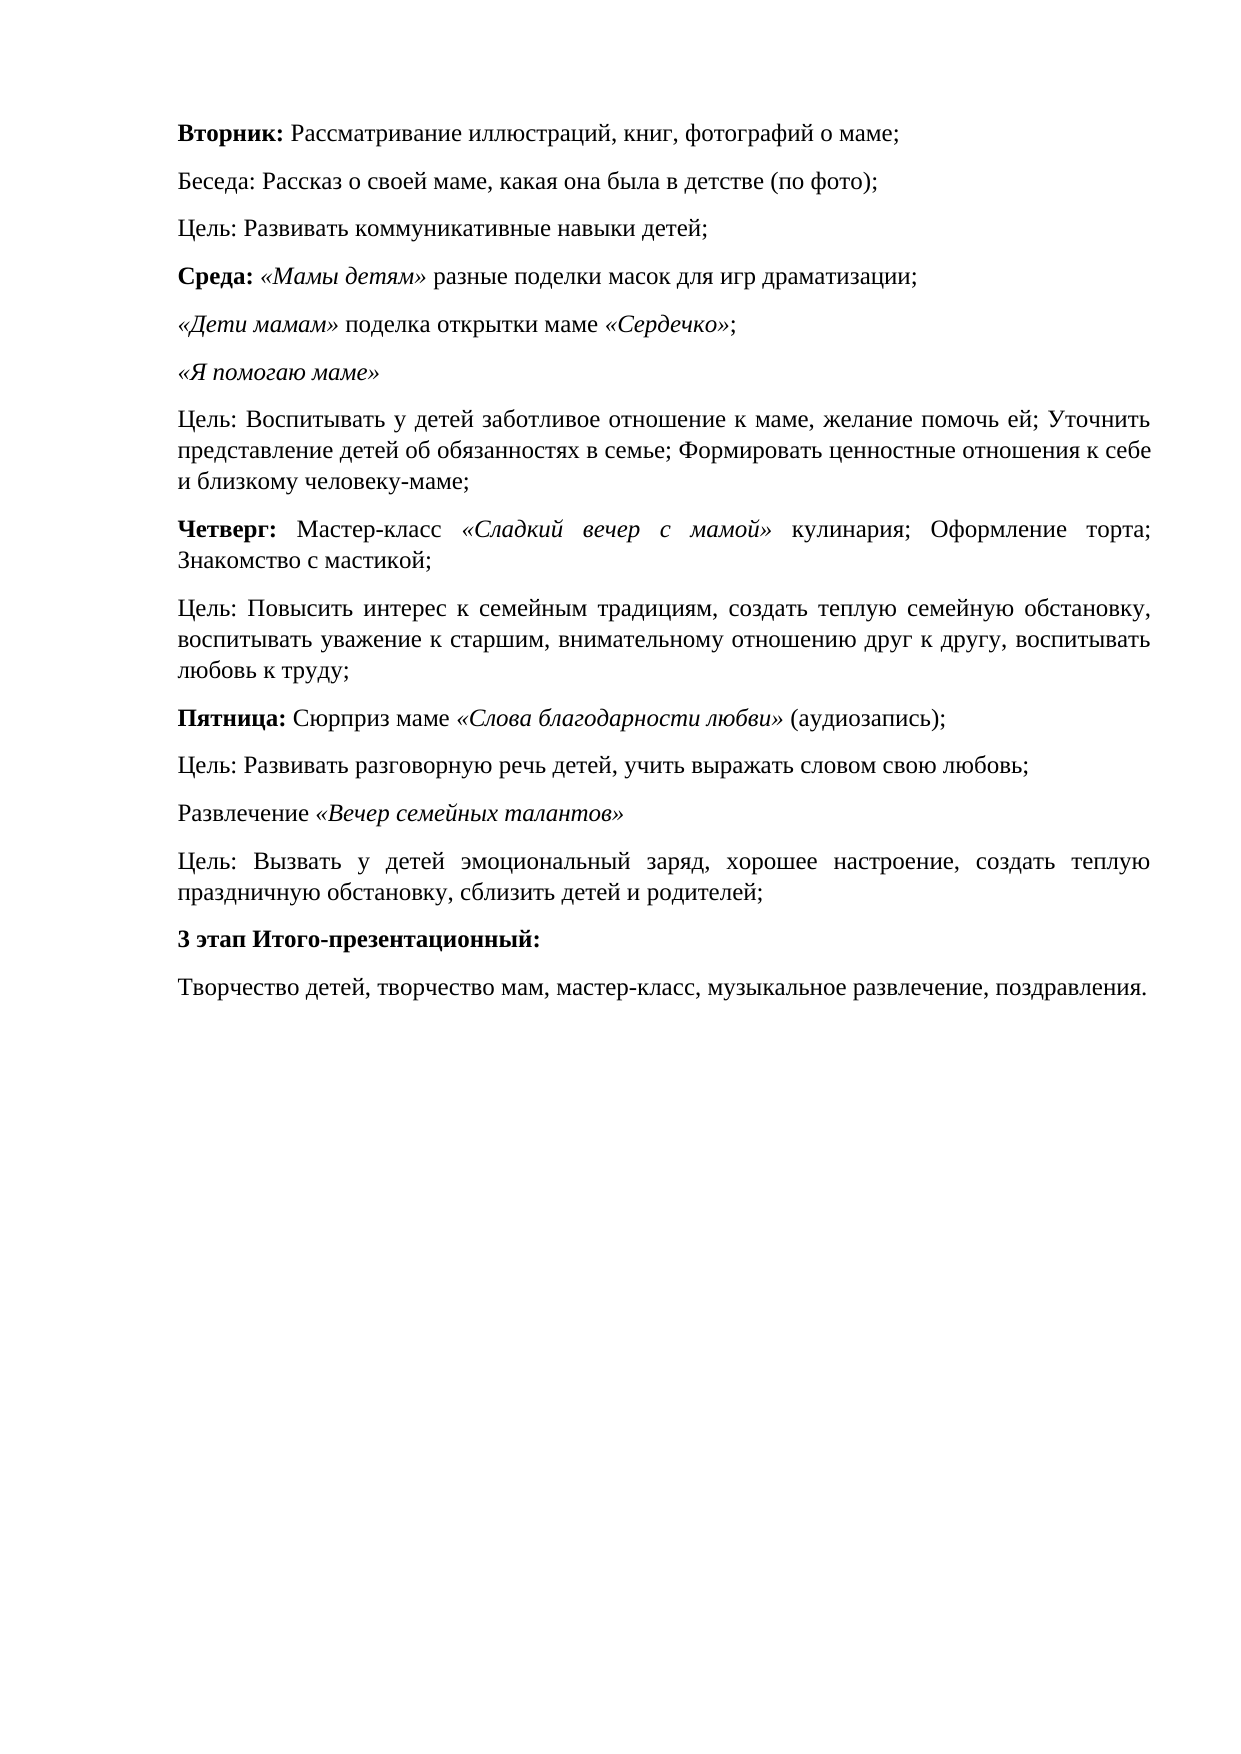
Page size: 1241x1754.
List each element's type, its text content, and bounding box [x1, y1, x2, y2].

text Развлечение «Вечер семейных талантов» [177, 798, 1152, 827]
text Творчество детей, творчество мам, мастер-класс, музыкальное развлечение, поздравления. [177, 972, 1152, 1001]
text Четверг: Мастер-класс «Сладкий вечер с мамой» кулинария; Оформление торта; Знакомство с мастикой; [177, 514, 1152, 574]
text Среда: «Мамы детям» разные поделки масок для игр драматизации; [177, 261, 1152, 290]
text Беседа: Рассказ о своей маме, какая она была в детстве (по фото); [177, 166, 1152, 194]
text Пятница: Сюрприз маме «Слова благодарности любви» (аудиозапись); [177, 703, 1152, 731]
text «Дети мамам» поделка открытки маме «Сердечко»; [177, 309, 1152, 338]
text Цель: Развивать коммуникативные навыки детей; [177, 213, 1152, 242]
text Вторник: Рассматривание иллюстраций, книг, фотографий о маме; [177, 118, 1152, 147]
text Цель: Воспитывать у детей заботливое отношение к маме, желание помочь ей; Уточнить представление детей об обязанностях в семье; Формировать ценностные отношения к себе и близкому человеку-маме; [177, 404, 1152, 495]
text 3 этап Итого-презентационный: [177, 924, 1152, 953]
text Цель: Вызвать у детей эмоциональный заряд, хорошее настроение, создать теплую праздничную обстановку, сблизить детей и родителей; [177, 846, 1152, 906]
text Цель: Повысить интерес к семейным традициям, создать теплую семейную обстановку, воспитывать уважение к старшим, внимательному отношению друг к другу, воспитывать любовь к труду; [177, 593, 1152, 684]
text «Я помогаю маме» [177, 357, 1152, 385]
text Цель: Развивать разговорную речь детей, учить выражать словом свою любовь; [177, 750, 1152, 779]
